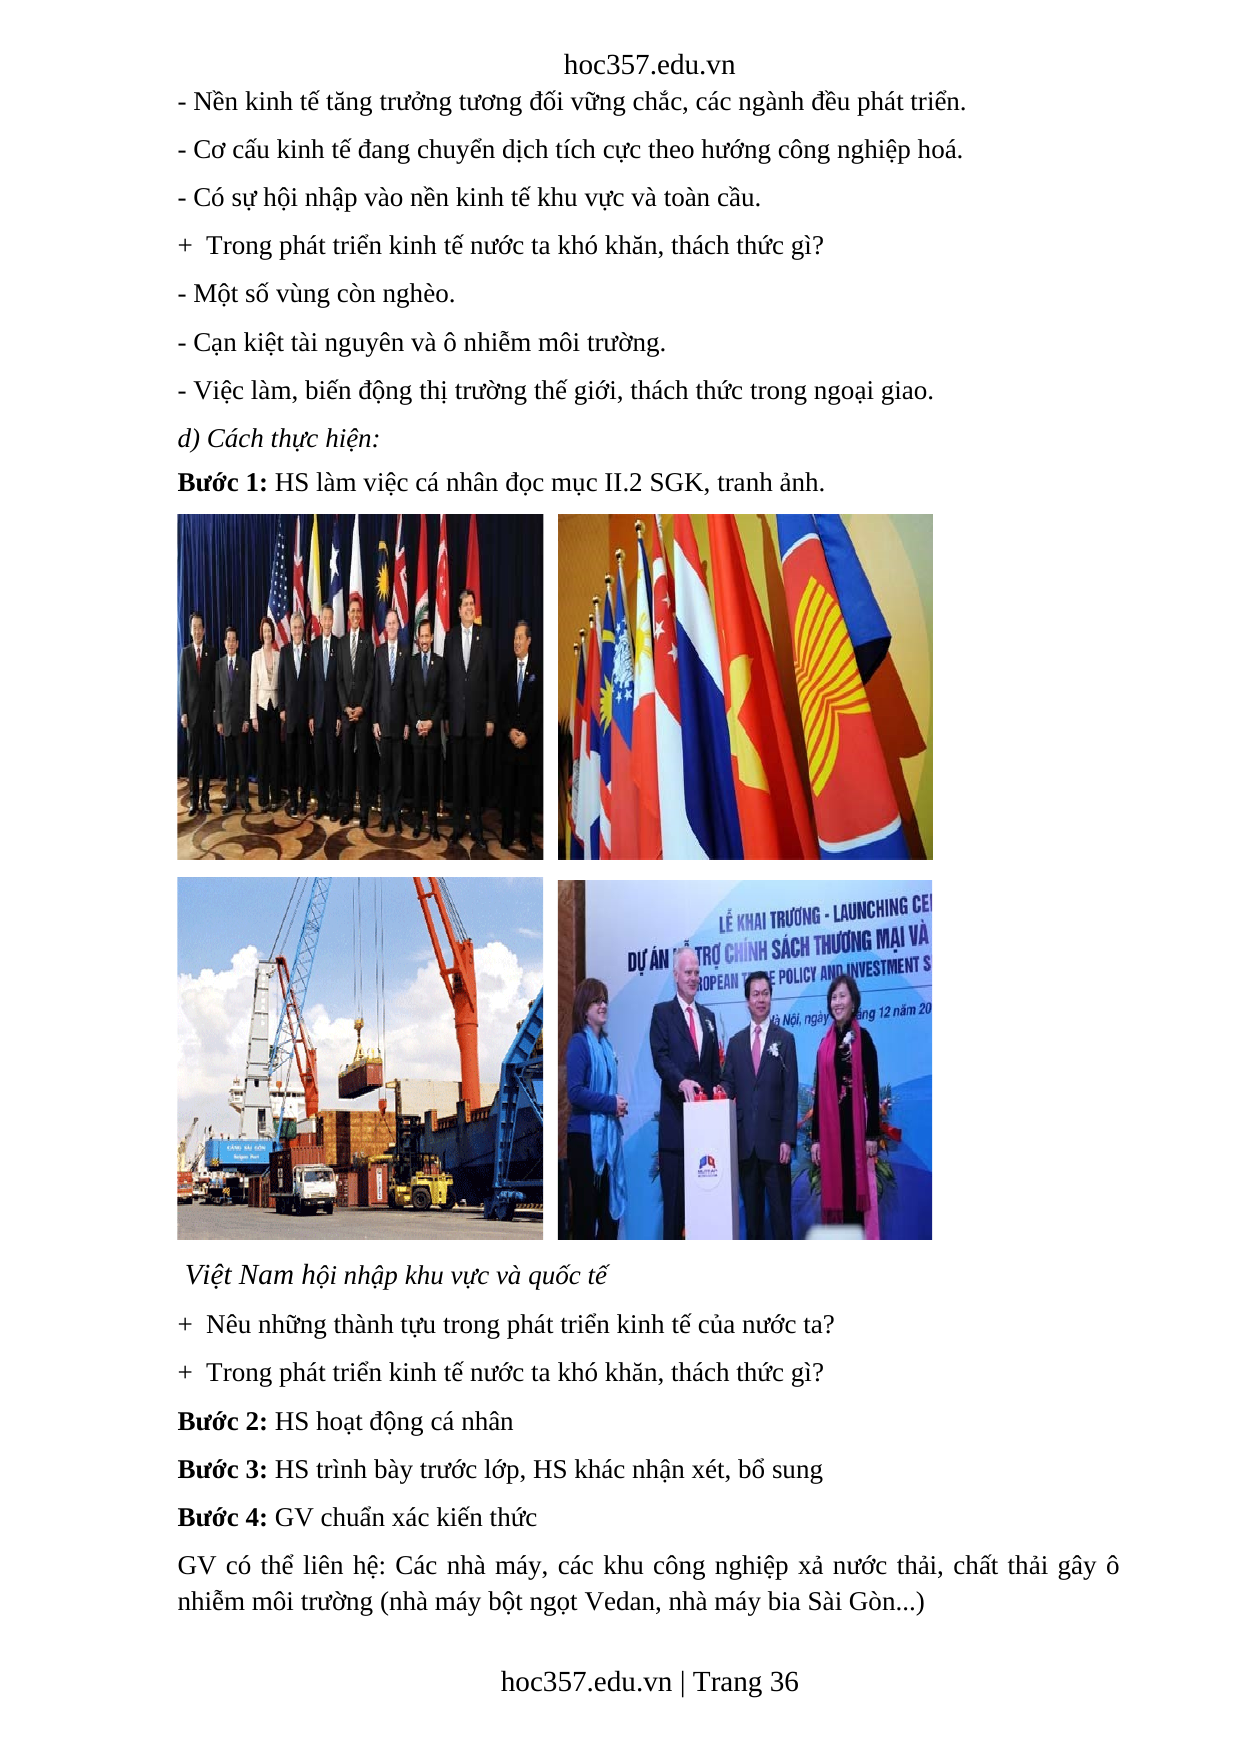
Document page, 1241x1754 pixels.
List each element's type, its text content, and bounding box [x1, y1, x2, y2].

picture [558, 514, 933, 860]
text - Cạn kiệt tài nguyên và ô nhiễm môi trường. [177, 326, 1122, 357]
picture [177, 514, 544, 860]
text d) Cách thực hiện: [177, 422, 1122, 453]
text + Trong phát triển kinh tế nước ta khó khăn, thách thức gì? [177, 1356, 1122, 1387]
text - Cơ cấu kinh tế đang chuyển dịch tích cực theo hướng công nghiệp hoá. [177, 133, 1122, 164]
text + Trong phát triển kinh tế nước ta khó khăn, thách thức gì? [177, 229, 1122, 260]
picture [557, 880, 933, 1240]
text Bước 3: HS trình bày trước lớp, HS khác nhận xét, bổ sung [177, 1453, 1122, 1484]
text Bước 4: GV chuẩn xác kiến thức [177, 1501, 1122, 1532]
text - Việc làm, biến động thị trường thế giới, thách thức trong ngoại giao. [177, 374, 1122, 405]
text - Có sự hội nhập vào nền kinh tế khu vực và toàn cầu. [177, 181, 1122, 212]
text + Nêu những thành tựu trong phát triển kinh tế của nước ta? [177, 1308, 1122, 1339]
text Bước 2: HS hoạt động cá nhân [177, 1404, 1122, 1436]
text GV có thể liên hệ: Các nhà máy, các khu công nghiệp xả nước thải, chất thải gây ô nhiễm môi trường (nhà máy bột ngọt Vedan, nhà máy bia Sài Gòn...) [177, 1549, 1122, 1616]
picture [177, 877, 544, 1240]
text - Nền kinh tế tăng trưởng tương đối vững chắc, các ngành đều phát triển. [177, 84, 1122, 116]
text Việt Nam hội nhập khu vực và quốc tế [177, 1257, 1122, 1291]
text Bước 1: HS làm việc cá nhân đọc mục II.2 SGK, tranh ảnh. [177, 466, 1122, 497]
text - Một số vùng còn nghèo. [177, 277, 1122, 309]
